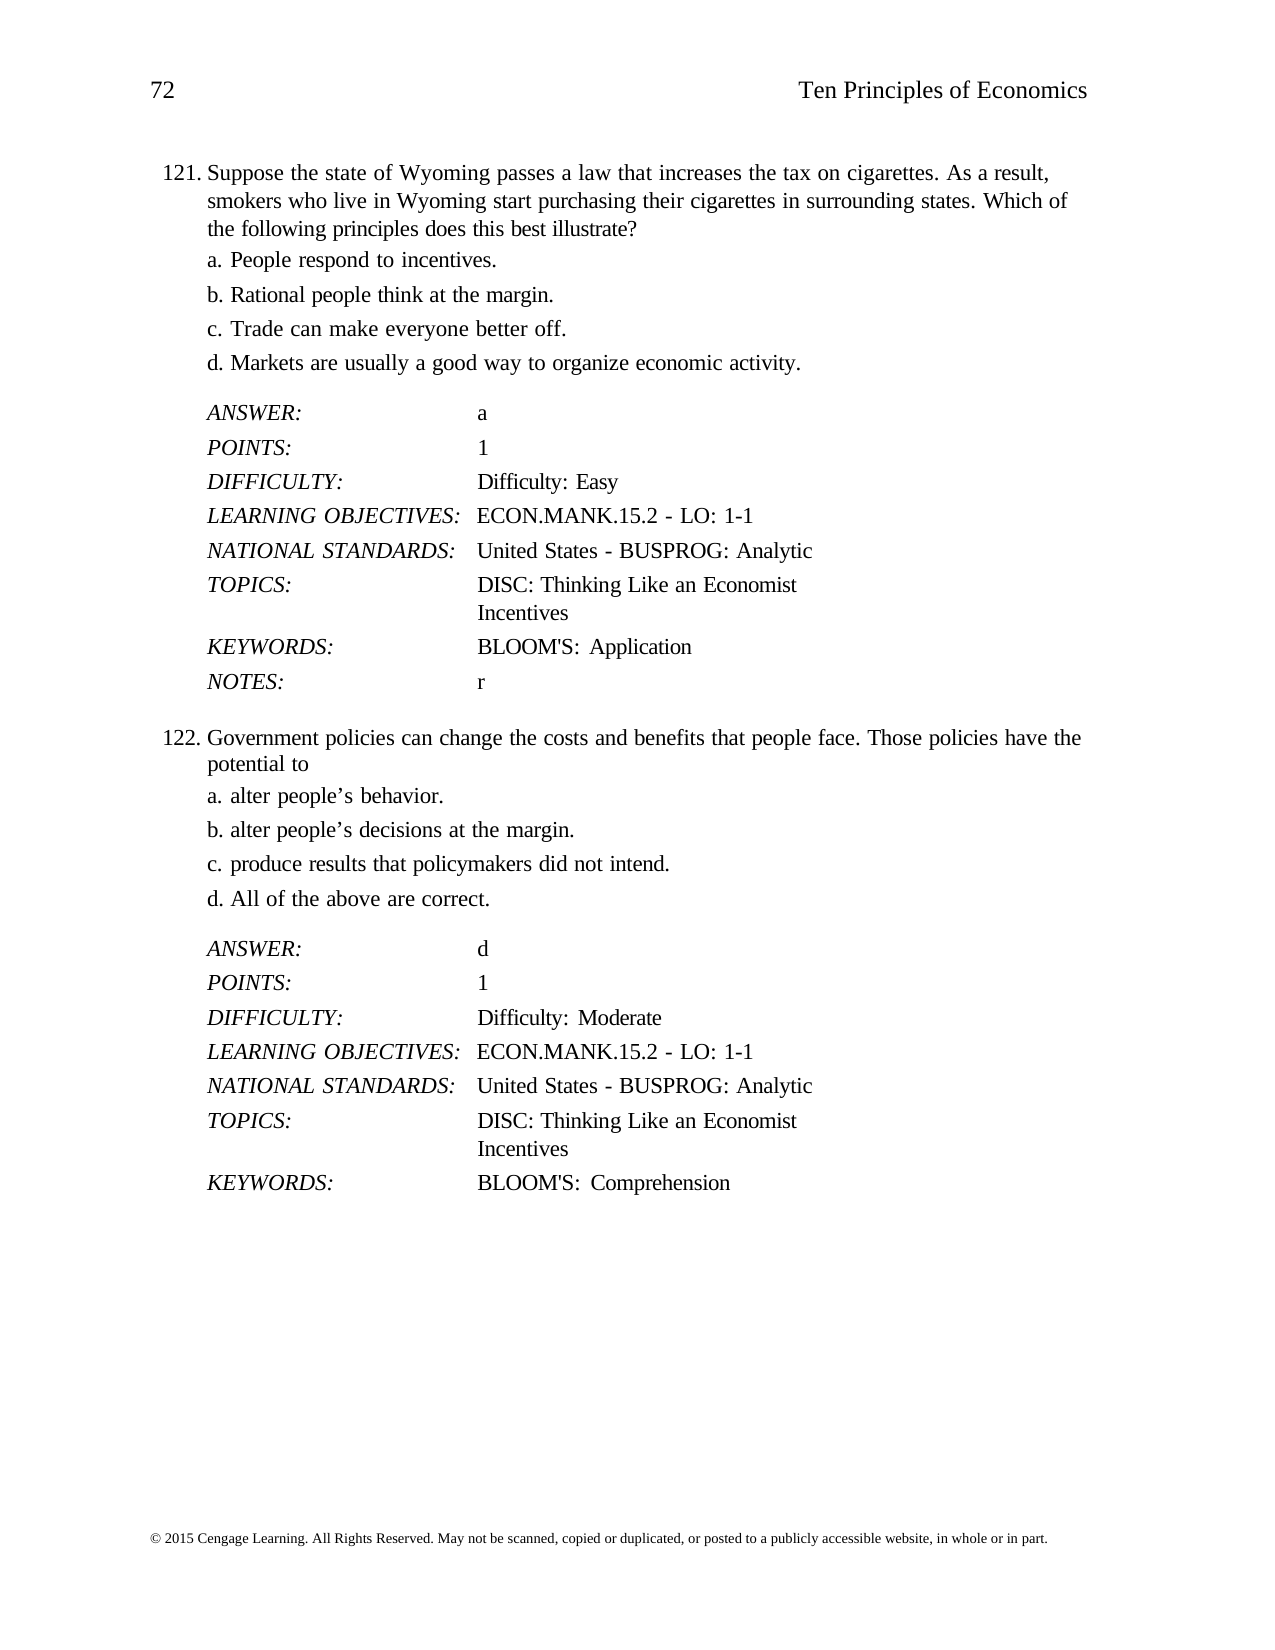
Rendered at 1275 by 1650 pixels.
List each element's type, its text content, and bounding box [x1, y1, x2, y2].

text NATIONAL STANDARDS: United States - BUSPROG: Analytic [207, 537, 1087, 563]
text KEYWORDS: BLOOM'S: Application [207, 633, 1087, 660]
list Government policies can change the costs and benefits that people face. Those policies have the potential to [162, 724, 1087, 777]
text ANSWER: d [207, 935, 1087, 961]
text POINTS: 1 [207, 434, 1087, 460]
list People respond to incentives. [207, 246, 1087, 273]
list produce results that policymakers did not intend. [207, 851, 1087, 877]
text TOPICS: DISC: Thinking Like an Economist Incentives [207, 1107, 806, 1161]
text DIFFICULTY: Difficulty: Easy [207, 468, 1087, 494]
list Suppose the state of Wyoming passes a law that increases the tax on cigarettes. As a result, smokers who live in Wyoming start purchasing their cigarettes in surrounding states. Which of the following principles does this best illustrate? [162, 159, 1087, 241]
list Trade can make everyone better off. [207, 315, 1087, 341]
list All of the above are correct. [207, 885, 1087, 911]
list Markets are usually a good way to organize economic activity. [207, 349, 1087, 376]
text POINTS: 1 [207, 969, 1087, 996]
text NATIONAL STANDARDS: United States - BUSPROG: Analytic [207, 1072, 1087, 1099]
text KEYWORDS: BLOOM'S: Comprehension [207, 1169, 1087, 1195]
list alter people’s decisions at the margin. [207, 816, 1087, 842]
list alter people’s behavior. [207, 782, 1087, 808]
list Rational people think at the margin. [207, 281, 1087, 307]
text DIFFICULTY: Difficulty: Moderate [207, 1004, 1087, 1030]
text TOPICS: DISC: Thinking Like an Economist Incentives [207, 571, 806, 626]
text LEARNING OBJECTIVES: ECON.MANK.15.2 - LO: 1-1 [207, 1038, 1087, 1064]
text LEARNING OBJECTIVES: ECON.MANK.15.2 - LO: 1-1 [207, 502, 1087, 529]
text NOTES: r [207, 668, 1087, 694]
text ANSWER: a [207, 399, 1087, 426]
